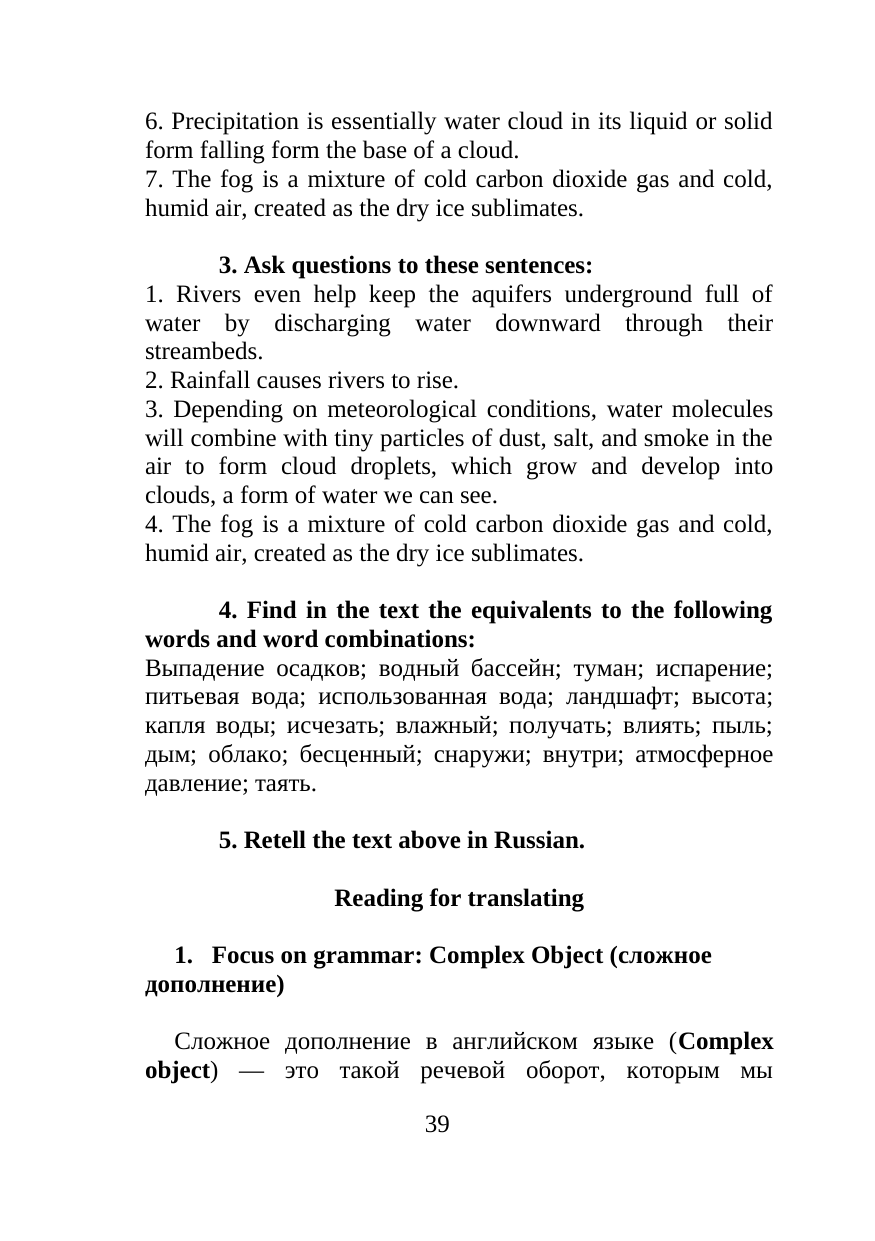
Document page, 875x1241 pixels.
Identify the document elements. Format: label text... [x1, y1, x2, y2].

text 6. Precipitation is essentially water cloud in its liquid or solid form falling form the base of a cloud. [145, 106, 774, 164]
text 3. Ask questions to these sentences: [145, 250, 774, 279]
text дополнение) [100, 969, 774, 998]
text Reading for translating [145, 883, 774, 911]
text 3. Depending on meteorological conditions, water molecules will combine with tiny particles of dust, salt, and smoke in the air to form cloud droplets, which grow and develop into clouds, a form of water we can see. [145, 394, 774, 509]
list Focus on grammar: Complex Object (сложное [174, 940, 774, 969]
text 4. Find in the text the equivalents to the following words and word combinations: [145, 595, 774, 653]
text 2. Rainfall causes rivers to rise. [145, 365, 774, 394]
text 5. Retell the text above in Russian. [145, 825, 774, 854]
text 7. The fog is a mixture of cold carbon dioxide gas and cold, humid air, created as the dry ice sublimates. [145, 164, 774, 221]
text 1. Rivers even help keep the aquifers underground full of water by discharging water downward through their streambeds. [145, 279, 774, 365]
text Выпадение осадков; водный бассейн; туман; испарение; питьевая вода; использованная вода; ландшафт; высота; капля воды; исчезать; влажный; получать; влиять; пыль; дым; облако; бесценный; снаружи; внутри; атмосферное давление; таять. [145, 653, 774, 796]
text 4. The fog is a mixture of cold carbon dioxide gas and cold, humid air, created as the dry ice sublimates. [145, 509, 774, 566]
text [145, 1026, 774, 1084]
